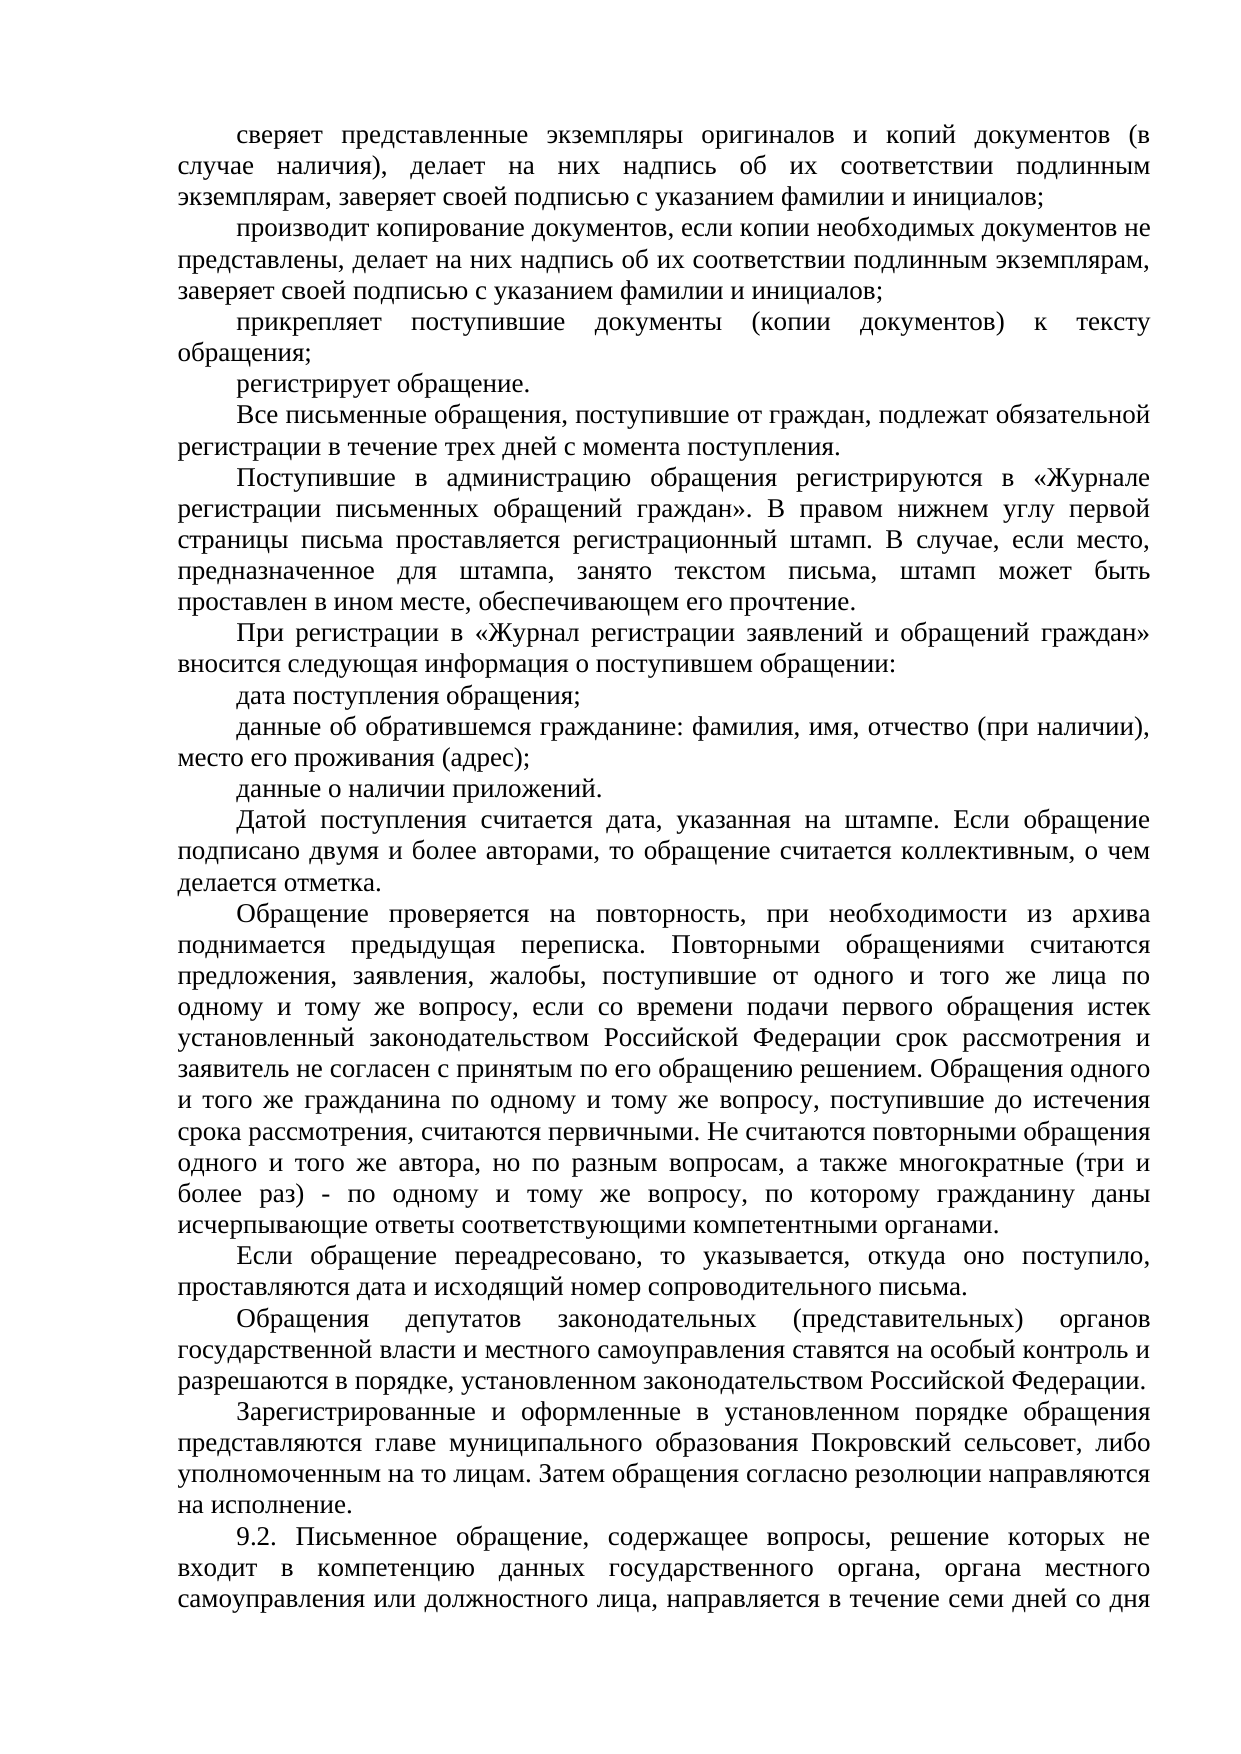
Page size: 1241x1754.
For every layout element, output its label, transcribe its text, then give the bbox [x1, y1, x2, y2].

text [177, 1520, 1152, 1613]
text данные о наличии приложений. [177, 772, 1152, 803]
text данные об обратившемся гражданине: фамилия, имя, отчество (при наличии), место его проживания (адрес); [177, 710, 1152, 772]
text Обращение проверяется на повторность, при необходимости из архива поднимается предыдущая переписка. Повторными обращениями считаются предложения, заявления, жалобы, поступившие от одного и того же лица по одному и тому же вопросу, если со времени подачи первого обращения истек установленный законодательством Российской Федерации срок рассмотрения и заявитель не согласен с принятым по его обращению решением. Обращения одного и того же гражданина по одному и тому же вопросу, поступившие до истечения срока рассмотрения, считаются первичными. Не считаются повторными обращения одного и того же автора, но по разным вопросам, а также многократные (три и более раз) - по одному и тому же вопросу, по которому гражданину даны исчерпывающие ответы соответствующими компетентными органами. [177, 897, 1152, 1239]
text производит копирование документов, если копии необходимых документов не представлены, делает на них надпись об их соответствии подлинным экземплярам, заверяет своей подписью с указанием фамилии и инициалов; [177, 212, 1152, 305]
text прикрепляет поступившие документы (копии документов) к тексту обращения; [177, 305, 1152, 367]
text дата поступления обращения; [177, 679, 1152, 710]
text Если обращение переадресовано, то указывается, откуда оно поступило, проставляются дата и исходящий номер сопроводительного письма. [177, 1239, 1152, 1302]
text Поступившие в администрацию обращения регистрируются в «Журнале регистрации письменных обращений граждан». В правом нижнем углу первой страницы письма проставляется регистрационный штамп. В случае, если место, предназначенное для штампа, занято текстом письма, штамп может быть проставлен в ином месте, обеспечивающем его прочтение. [177, 461, 1152, 616]
text сверяет представленные экземпляры оригиналов и копий документов (в случае наличия), делает на них надпись об их соответствии подлинным экземплярам, заверяет своей подписью с указанием фамилии и инициалов; [177, 118, 1152, 212]
text Все письменные обращения, поступившие от граждан, подлежат обязательной регистрации в течение трех дней с момента поступления. [177, 398, 1152, 461]
text При регистрации в «Журнал регистрации заявлений и обращений граждан» вносится следующая информация о поступившем обращении: [177, 616, 1152, 679]
text Обращения депутатов законодательных (представительных) органов государственной власти и местного самоуправления ставятся на особый контроль и разрешаются в порядке, установленном законодательством Российской Федерации. [177, 1302, 1152, 1395]
text регистрирует обращение. [177, 367, 1152, 398]
text Зарегистрированные и оформленные в установленном порядке обращения представляются главе муниципального образования Покровский сельсовет, либо уполномоченным на то лицам. Затем обращения согласно резолюции направляются на исполнение. [177, 1395, 1152, 1520]
text Датой поступления считается дата, указанная на штампе. Если обращение подписано двумя и более авторами, то обращение считается коллективным, о чем делается отметка. [177, 803, 1152, 897]
